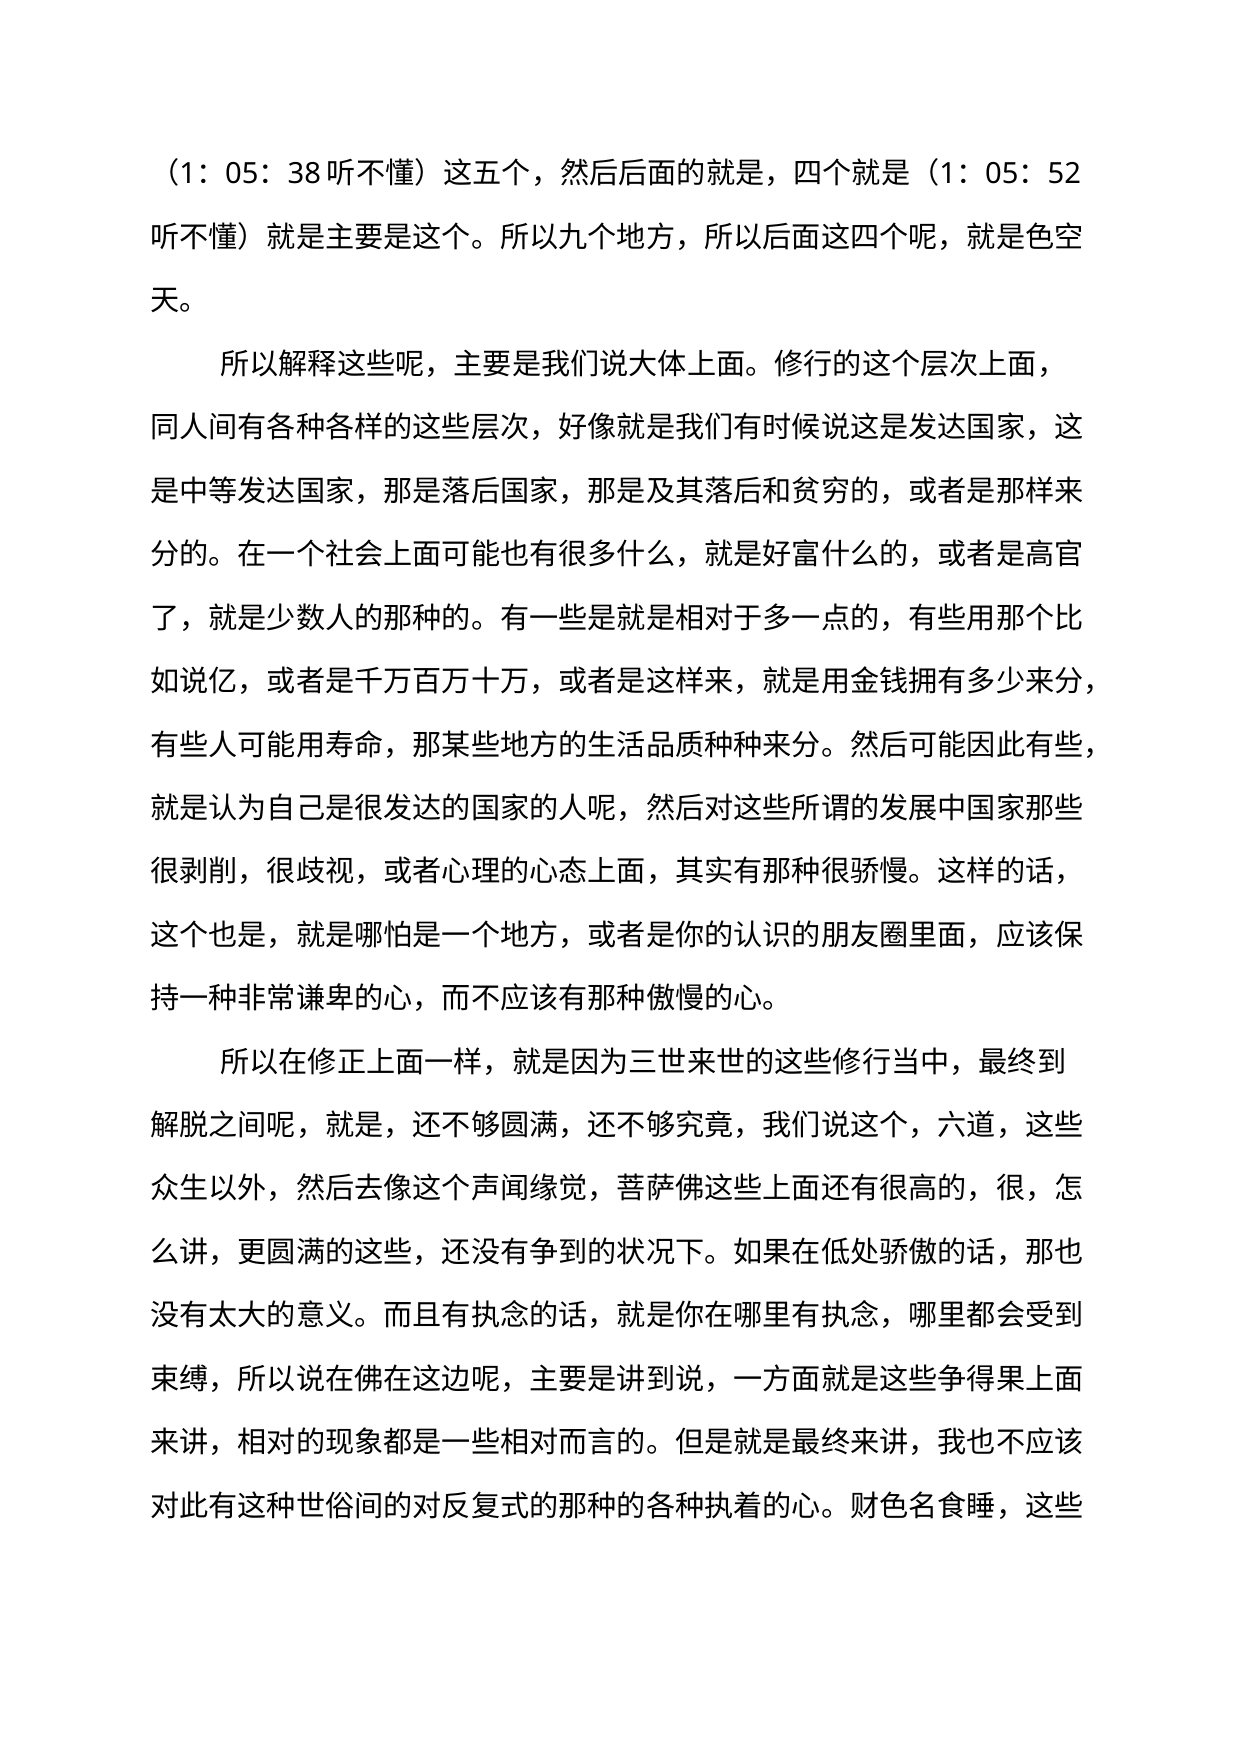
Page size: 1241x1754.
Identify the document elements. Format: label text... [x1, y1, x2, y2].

text 所以解释这些呢，主要是我们说大体上面。修行的这个层次上面，同人间有各种各样的这些层次，好像就是我们有时候说这是发达国家，这是中等发达国家，那是落后国家，那是及其落后和贫穷的，或者是那样来分的。在一个社会上面可能也有很多什么，就是好富什么的，或者是高官了，就是少数人的那种的。有一些是就是相对于多一点的，有些用那个比如说亿，或者是千万百万十万，或者是这样来，就是用金钱拥有多少来分，有些人可能用寿命，那某些地方的生活品质种种来分。然后可能因此有些，就是认为自己是很发达的国家的人呢，然后对这些所谓的发展中国家那些很剥削，很歧视，或者心理的心态上面，其实有那种很骄慢。这样的话，这个也是，就是哪怕是一个地方，或者是你的认识的朋友圈里面，应该保持一种非常谦卑的心，而不应该有那种傲慢的心。 [150, 340, 1090, 1017]
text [150, 150, 1090, 319]
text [150, 1038, 1090, 1524]
